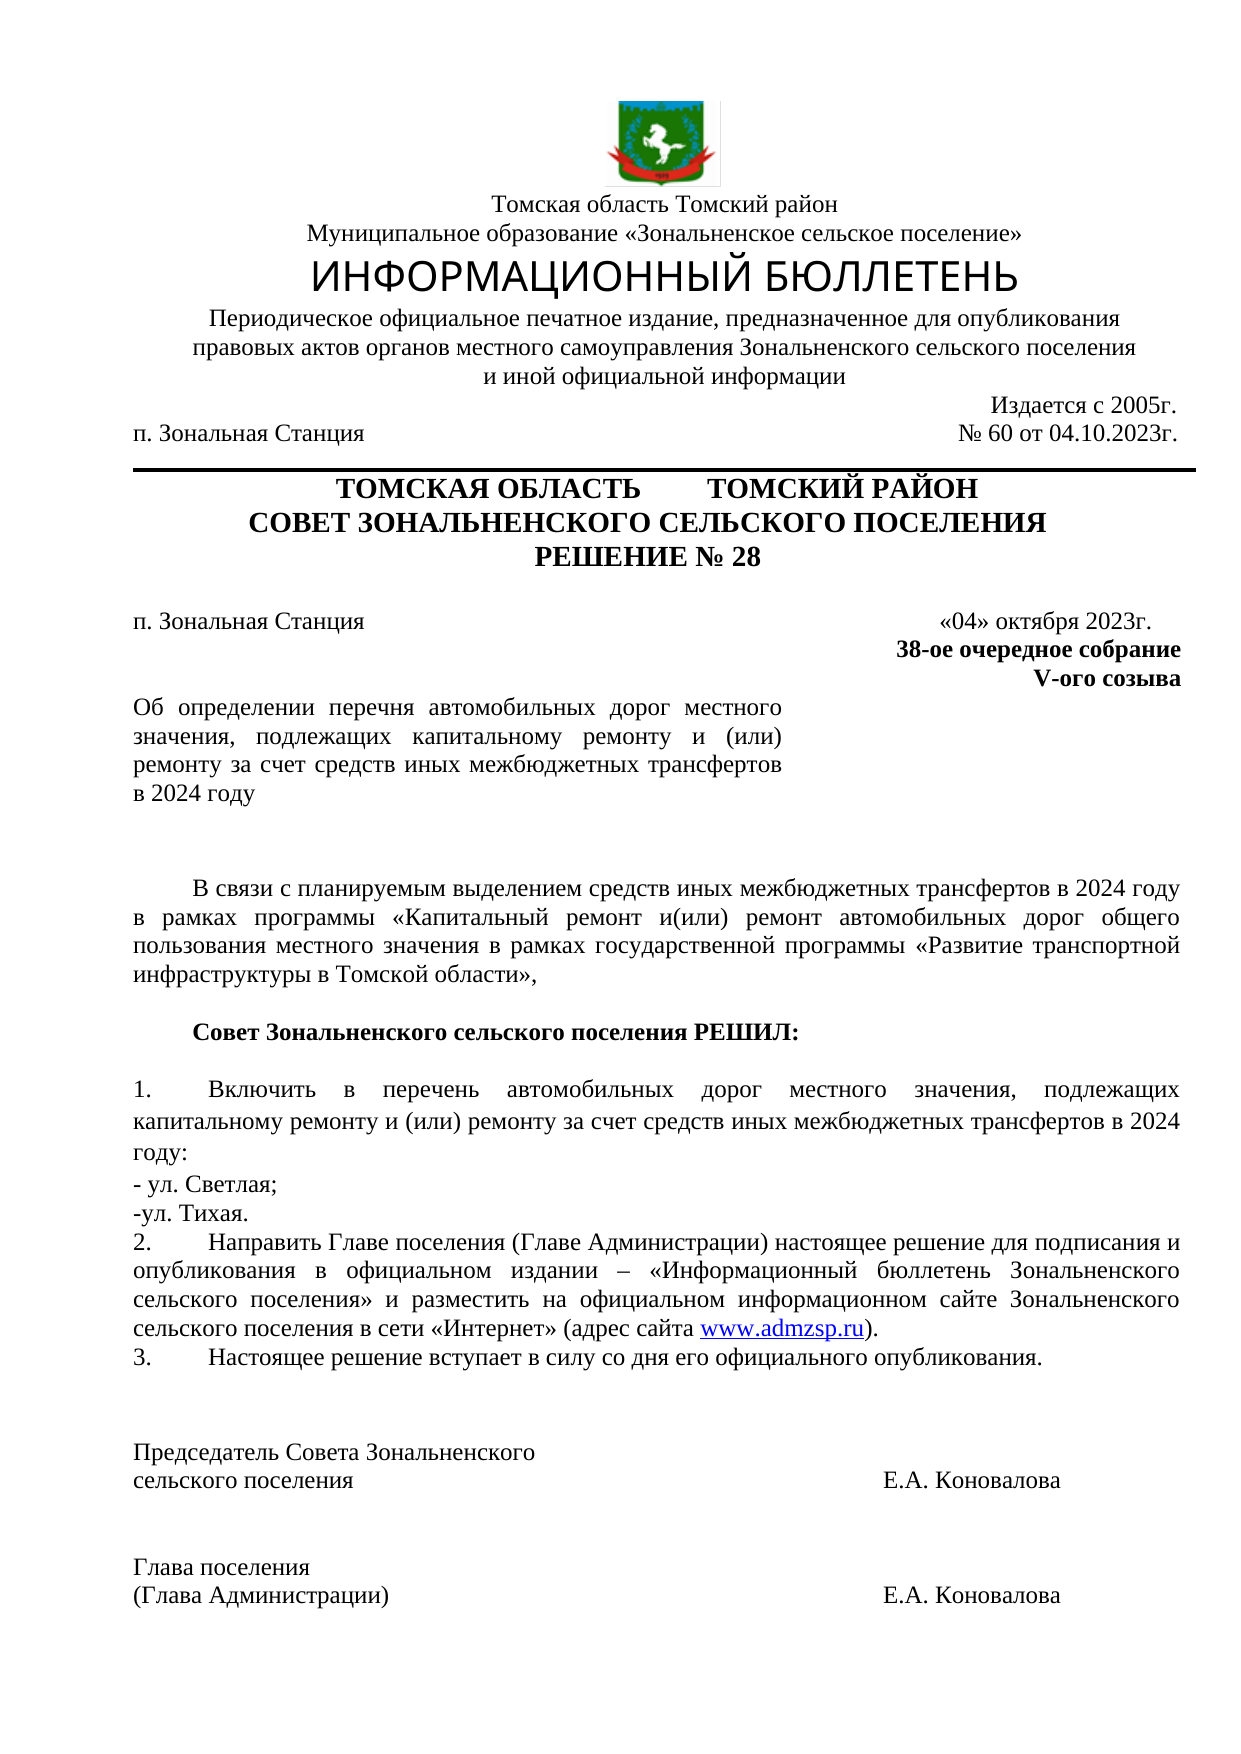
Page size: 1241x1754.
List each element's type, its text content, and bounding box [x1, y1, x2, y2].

list Настоящее решение вступает в силу со дня его официального опубликования. [133, 1342, 1181, 1370]
text ТОМСКАЯ ОБЛАСТЬ ТОМСКИЙ РАЙОН [133, 472, 1181, 505]
text ИНФОРМАЦИОННЫЙ БЮЛЛЕТЕНЬ [133, 247, 1196, 303]
text - ул. Светлая; [133, 1169, 1181, 1198]
text п. Зональная Станция № 60 от 04.10.2023г. [133, 418, 1240, 447]
text (Глава Администрации) Е.А. Коновалова [133, 1581, 1181, 1609]
text Совет Зональненского сельского поселения РЕШИЛ: [133, 1017, 1181, 1046]
text Председатель Совета Зональненского [133, 1437, 1181, 1466]
text 38-ое очередное собрание [133, 634, 1181, 663]
text Муниципальное образование «Зональненское сельское поселение» [133, 218, 1196, 247]
list Направить Главе поселения (Главе Администрации) настоящее решение для подписания и опубликования в официальном издании – «Информационный бюллетень Зональненского сельского поселения» и разместить на официальном информационном сайте Зональненского сельского поселения в сети «Интернет» (адрес сайта www.admzsp.ru). [133, 1227, 1181, 1342]
text СОВЕТ ЗОНАЛЬНЕНСКОГО СЕЛЬСКОГО ПОСЕЛЕНИЯ [114, 505, 1181, 539]
text Об определении перечня автомобильных дорог местного значения, подлежащих капитальному ремонту и (или) ремонту за счет средств иных межбюджетных трансфертов в 2024 году [133, 692, 782, 807]
text В связи с планируемым выделением средств иных межбюджетных трансфертов в 2024 году в рамках программы «Капитальный ремонт и(или) ремонт автомобильных дорог общего пользования местного значения в рамках государственной программы «Развитие транспортной инфраструктуры в Томской области», [133, 873, 1181, 988]
text РЕШЕНИЕ № 28 [114, 539, 1181, 572]
text сельского поселения Е.А. Коновалова [133, 1466, 1181, 1494]
text Томская область Томский район [133, 189, 1196, 218]
text п. Зональная Станция «04» октября 2023г. [133, 606, 1181, 634]
text правовых актов органов местного самоуправления Зональненского сельского поселения [133, 332, 1196, 361]
text Периодическое официальное печатное издание, предназначенное для опубликования [133, 303, 1196, 332]
text и иной официальной информации [133, 361, 1196, 390]
list Включить в перечень автомобильных дорог местного значения, подлежащих капитальному ремонту и (или) ремонту за счет средств иных межбюджетных трансфертов в 2024 году: [133, 1074, 1181, 1166]
text V-ого созыва [133, 663, 1181, 692]
picture [605, 101, 724, 190]
text Издается с 2005г. [133, 390, 1240, 418]
text -ул. Тихая. [133, 1198, 1181, 1227]
text Глава поселения [133, 1552, 1181, 1581]
